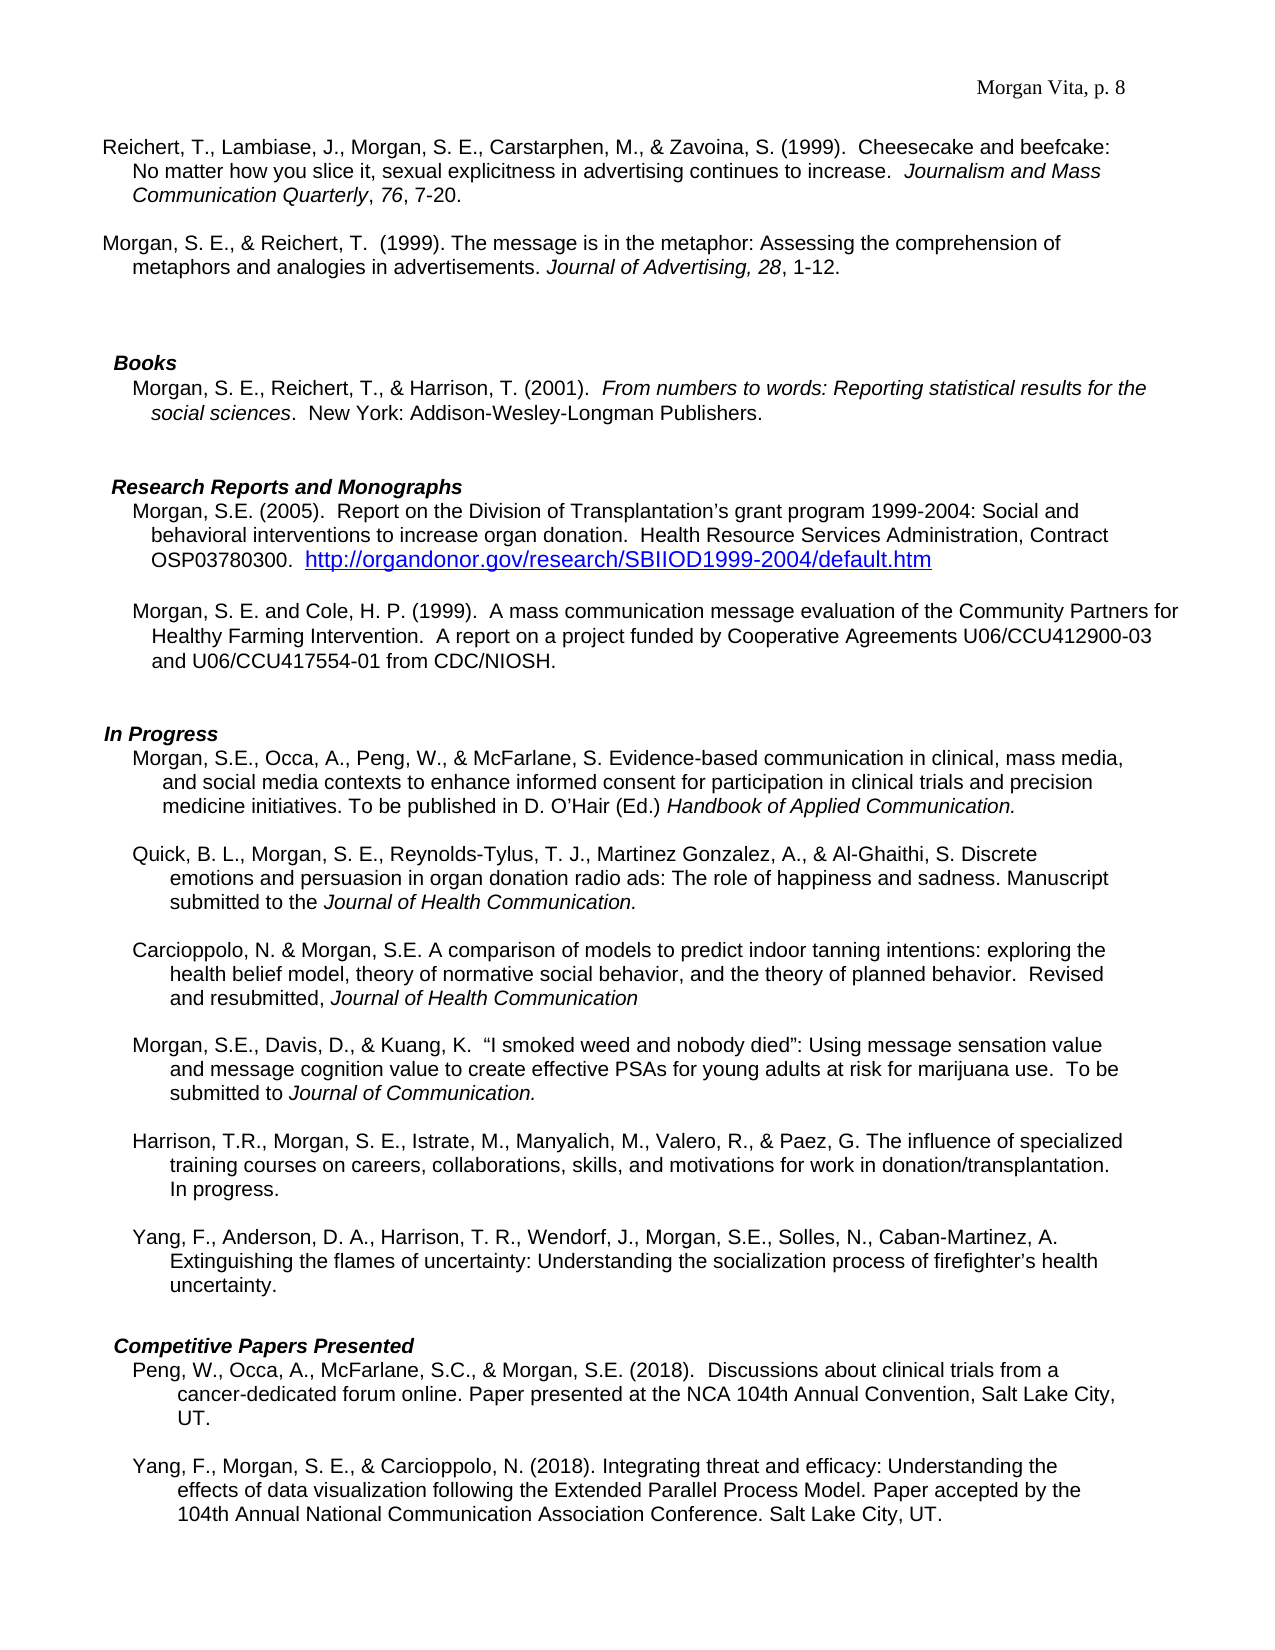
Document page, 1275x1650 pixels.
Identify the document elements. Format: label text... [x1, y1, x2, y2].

text Peng, W., Occa, A., McFarlane, S.C., & Morgan, S.E. (2018). Discussions about clinical trials from a cancer-dedicated forum online. Paper presented at the NCA 104th Annual Convention, Salt Lake City, UT. [132, 1358, 1125, 1430]
text Morgan, S.E. (2005). Report on the Division of Transplantation’s grant program 1999-2004: Social and behavioral interventions to increase organ donation. Health Resource Services Administration, Contract OSP03780300. http://organdonor.gov/research/SBIIOD1999-2004/default.htm [132, 498, 1125, 573]
text Morgan, S.E., Occa, A., Peng, W., & McFarlane, S. Evidence-based communication in clinical, mass media, and social media contexts to enhance informed consent for participation in clinical trials and precision medicine initiatives. To be published in D. O’Hair (Ed.) Handbook of Applied Communication. [132, 746, 1125, 818]
text Morgan, S. E. and Cole, H. P. (1999). A mass communication message evaluation of the Community Partners for Healthy Farming Intervention. A report on a project funded by Cooperative Agreements U06/CCU412900-03 and U06/CCU417554-01 from CDC/NIOSH. [132, 598, 1182, 673]
text Yang, F., Morgan, S. E., & Carcioppolo, N. (2018). Integrating threat and efficacy: Understanding the effects of data visualization following the Extended Parallel Process Model. Paper accepted by the 104th Annual National Communication Association Conference. Salt Lake City, UT. [132, 1454, 1125, 1526]
text Reichert, T., Lambiase, J., Morgan, S. E., Carstarphen, M., & Zavoina, S. (1999). Cheesecake and beefcake: No matter how you slice it, sexual explicitness in advertising continues to increase. Journalism and Mass Communication Quarterly, 76, 7-20. [102, 135, 1125, 207]
text Quick, B. L., Morgan, S. E., Reynolds-Tylus, T. J., Martinez Gonzalez, A., & Al-Ghaithi, S. Discrete emotions and persuasion in organ donation radio ads: The role of happiness and sadness. Manuscript submitted to the Journal of Health Communication. [132, 842, 1125, 913]
text Competitive Papers Presented [113, 1333, 1215, 1358]
text Morgan, S. E., Reichert, T., & Harrison, T. (2001). From numbers to words: Reporting statistical results for the social sciences. New York: Addison-Wesley-Longman Publishers. [132, 374, 1182, 424]
text Yang, F., Anderson, D. A., Harrison, T. R., Wendorf, J., Morgan, S.E., Solles, N., Caban-Martinez, A. Extinguishing the flames of uncertainty: Understanding the socialization process of firefighter’s health uncertainty. [132, 1225, 1125, 1297]
text Carcioppolo, N. & Morgan, S.E. A comparison of models to predict indoor tanning intentions: exploring the health belief model, theory of normative social behavior, and the theory of planned behavior. Revised and resubmitted, Journal of Health Communication [132, 937, 1125, 1009]
subtitle Research Reports and Monographs [102, 473, 1020, 498]
text Morgan, S.E., Davis, D., & Kuang, K. “I smoked weed and nobody died”: Using message sensation value and message cognition value to create effective PSAs for young adults at risk for marijuana use. To be submitted to Journal of Communication. [132, 1033, 1125, 1105]
text In Progress [104, 722, 1125, 746]
text Morgan, S. E., & Reichert, T. (1999). The message is in the metaphor: Assessing the comprehension of metaphors and analogies in advertisements. Journal of Advertising, 28, 1-12. [102, 231, 1125, 279]
text Books [113, 351, 1125, 374]
text Harrison, T.R., Morgan, S. E., Istrate, M., Manyalich, M., Valero, R., & Paez, G. The influence of specialized training courses on careers, collaborations, skills, and motivations for work in donation/transplantation. In progress. [132, 1129, 1125, 1201]
